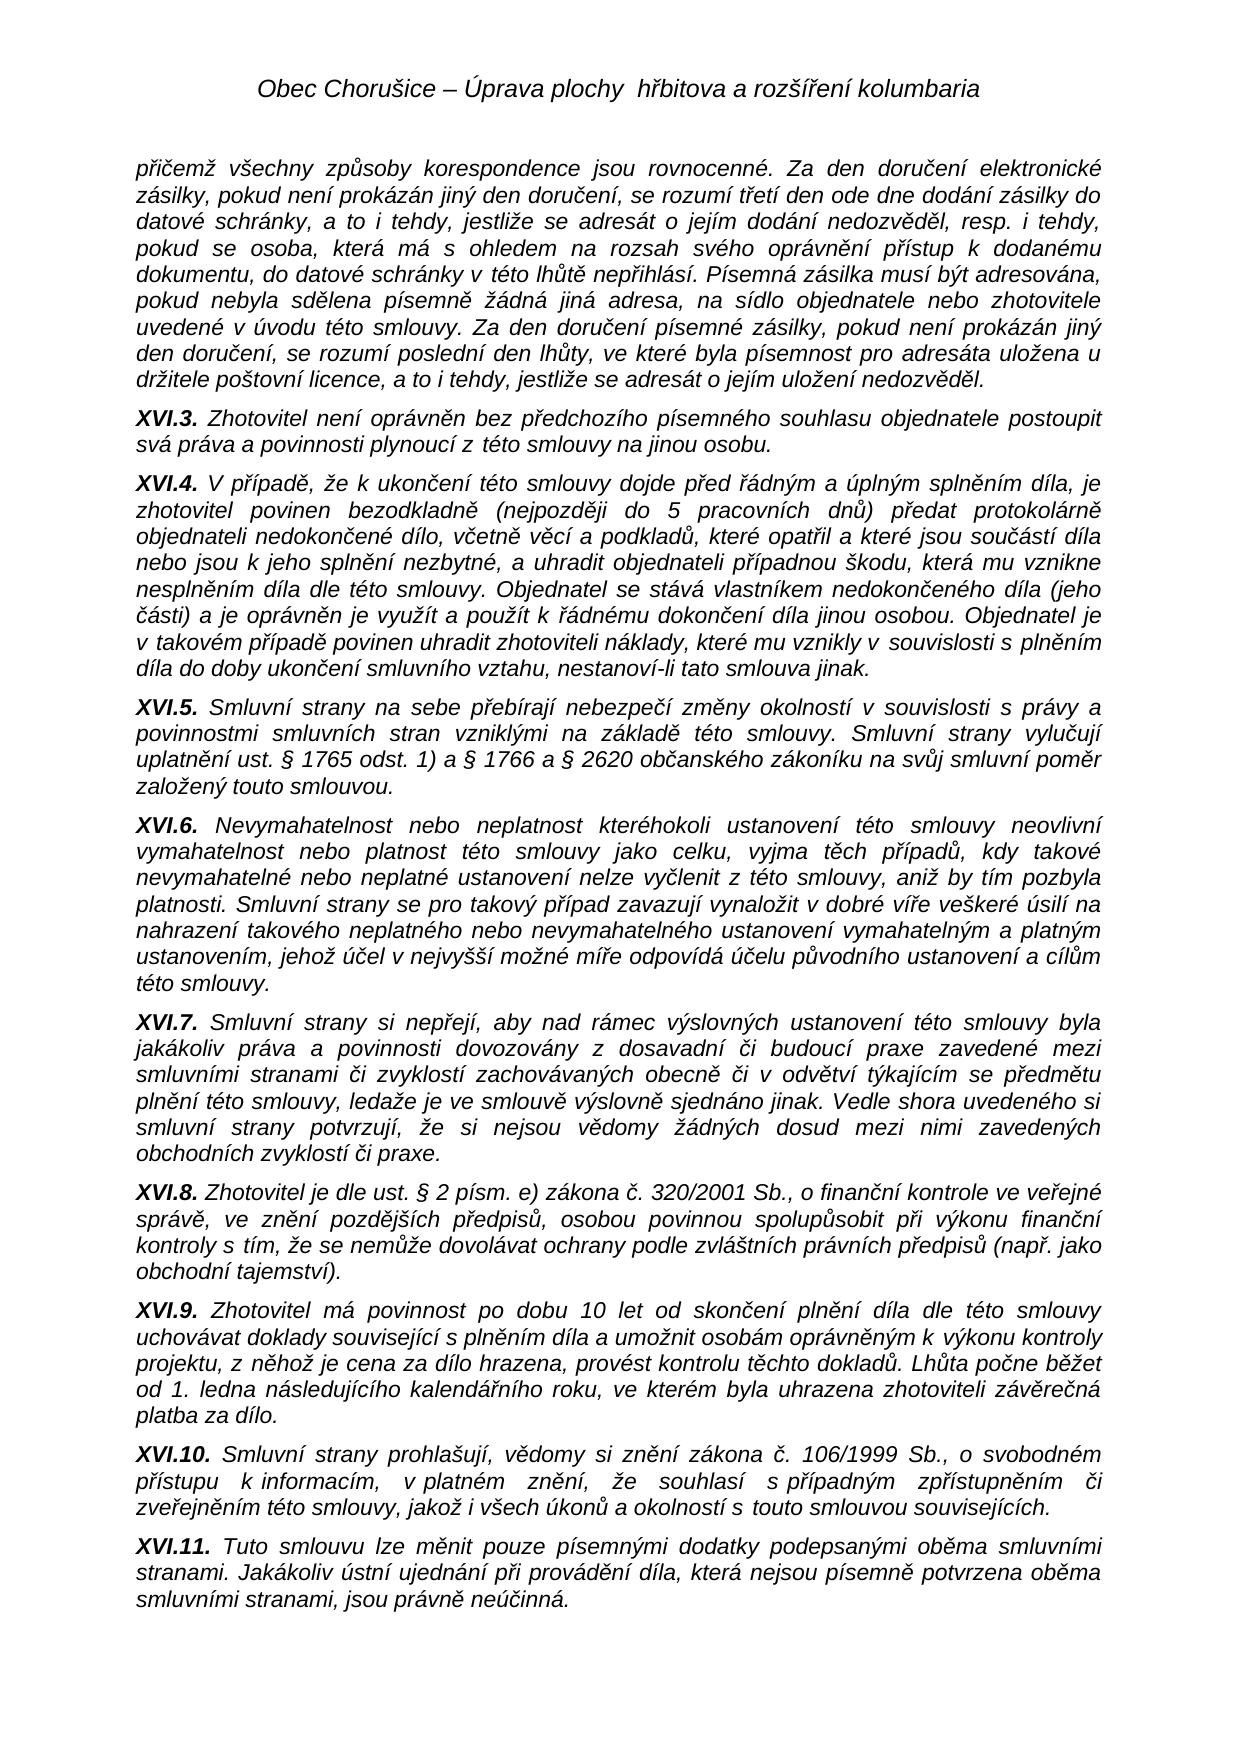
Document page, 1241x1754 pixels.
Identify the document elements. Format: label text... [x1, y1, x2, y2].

text XVI.5. Smluvní strany na sebe přebírají nebezpečí změny okolností v souvislosti s právy a povinnostmi smluvních stran vzniklými na základě této smlouvy. Smluvní strany vylučují uplatnění ust. § 1765 odst. 1) a § 1766 a § 2620 občanského zákoníku na svůj smluvní poměr založený touto smlouvou. [136, 694, 1104, 799]
text XVI.11. Tuto smlouvu lze měnit pouze písemnými dodatky podepsanými oběma smluvními stranami. Jakákoliv ústní ujednání při provádění díla, která nejsou písemně potvrzena oběma smluvními stranami, jsou právně neúčinná. [136, 1533, 1104, 1612]
text XVI.7. Smluvní strany si nepřejí, aby nad rámec výslovných ustanovení této smlouvy byla jakákoliv práva a povinnosti dovozovány z dosavadní či budoucí praxe zavedené mezi smluvními stranami či zvyklostí zachovávaných obecně či v odvětví týkajícím se předmětu plnění této smlouvy, ledaže je ve smlouvě výslovně sjednáno jinak. Vedle shora uvedeného si smluvní strany potvrzují, že si nejsou vědomy žádných dosud mezi nimi zavedených obchodních zvyklostí či praxe. [136, 1008, 1104, 1167]
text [136, 155, 1104, 393]
text XVI.3. Zhotovitel není oprávněn bez předchozího písemného souhlasu objednatele postoupit svá práva a povinnosti plynoucí z této smlouvy na jinou osobu. [136, 405, 1104, 458]
text XVI.4. V případě, že k ukončení této smlouvy dojde před řádným a úplným splněním díla, je zhotovitel povinen bezodkladně (nejpozději do 5 pracovních dnů) předat protokolárně objednateli nedokončené dílo, včetně věcí a podkladů, které opatřil a které jsou součástí díla nebo jsou k jeho splnění nezbytné, a uhradit objednateli případnou škodu, která mu vznikne nesplněním díla dle této smlouvy. Objednatel se stává vlastníkem nedokončeného díla (jeho části) a je oprávněn je využít a použít k řádnému dokončení díla jinou osobou. Objednatel je v takovém případě povinen uhradit zhotoviteli náklady, které mu vznikly v souvislosti s plněním díla do doby ukončení smluvního vztahu, nestanoví-li tato smlouva jinak. [136, 470, 1104, 681]
text XVI.10. Smluvní strany prohlašují, vědomy si znění zákona č. 106/1999 Sb., o svobodném přístupu k informacím, v platném znění, že souhlasí s případným zpřístupněním či zveřejněním této smlouvy, jakož i všech úkonů a okolností s touto smlouvou souvisejících. [136, 1441, 1104, 1520]
text XVI.9. Zhotovitel má povinnost po dobu 10 let od skončení plnění díla dle této smlouvy uchovávat doklady související s plněním díla a umožnit osobám oprávněným k výkonu kontroly projektu, z něhož je cena za dílo hrazena, provést kontrolu těchto dokladů. Lhůta počne běžet od 1. ledna následujícího kalendářního roku, ve kterém byla uhrazena zhotoviteli závěrečná platba za dílo. [136, 1297, 1104, 1429]
text XVI.6. Nevymahatelnost nebo neplatnost kteréhokoli ustanovení této smlouvy neovlivní vymahatelnost nebo platnost této smlouvy jako celku, vyjma těch případů, kdy takové nevymahatelné nebo neplatné ustanovení nelze vyčlenit z této smlouvy, aniž by tím pozbyla platnosti. Smluvní strany se pro takový případ zavazují vynaložit v dobré víře veškeré úsilí na nahrazení takového neplatného nebo nevymahatelného ustanovení vymahatelným a platným ustanovením, jehož účel v nejvyšší možné míře odpovídá účelu původního ustanovení a cílům této smlouvy. [136, 812, 1104, 996]
text XVI.8. Zhotovitel je dle ust. § 2 písm. e) zákona č. 320/2001 Sb., o finanční kontrole ve veřejné správě, ve znění pozdějších předpisů, osobou povinnou spolupůsobit při výkonu finanční kontroly s tím, že se nemůže dovolávat ochrany podle zvláštních právních předpisů (např. jako obchodní tajemství). [136, 1179, 1104, 1284]
